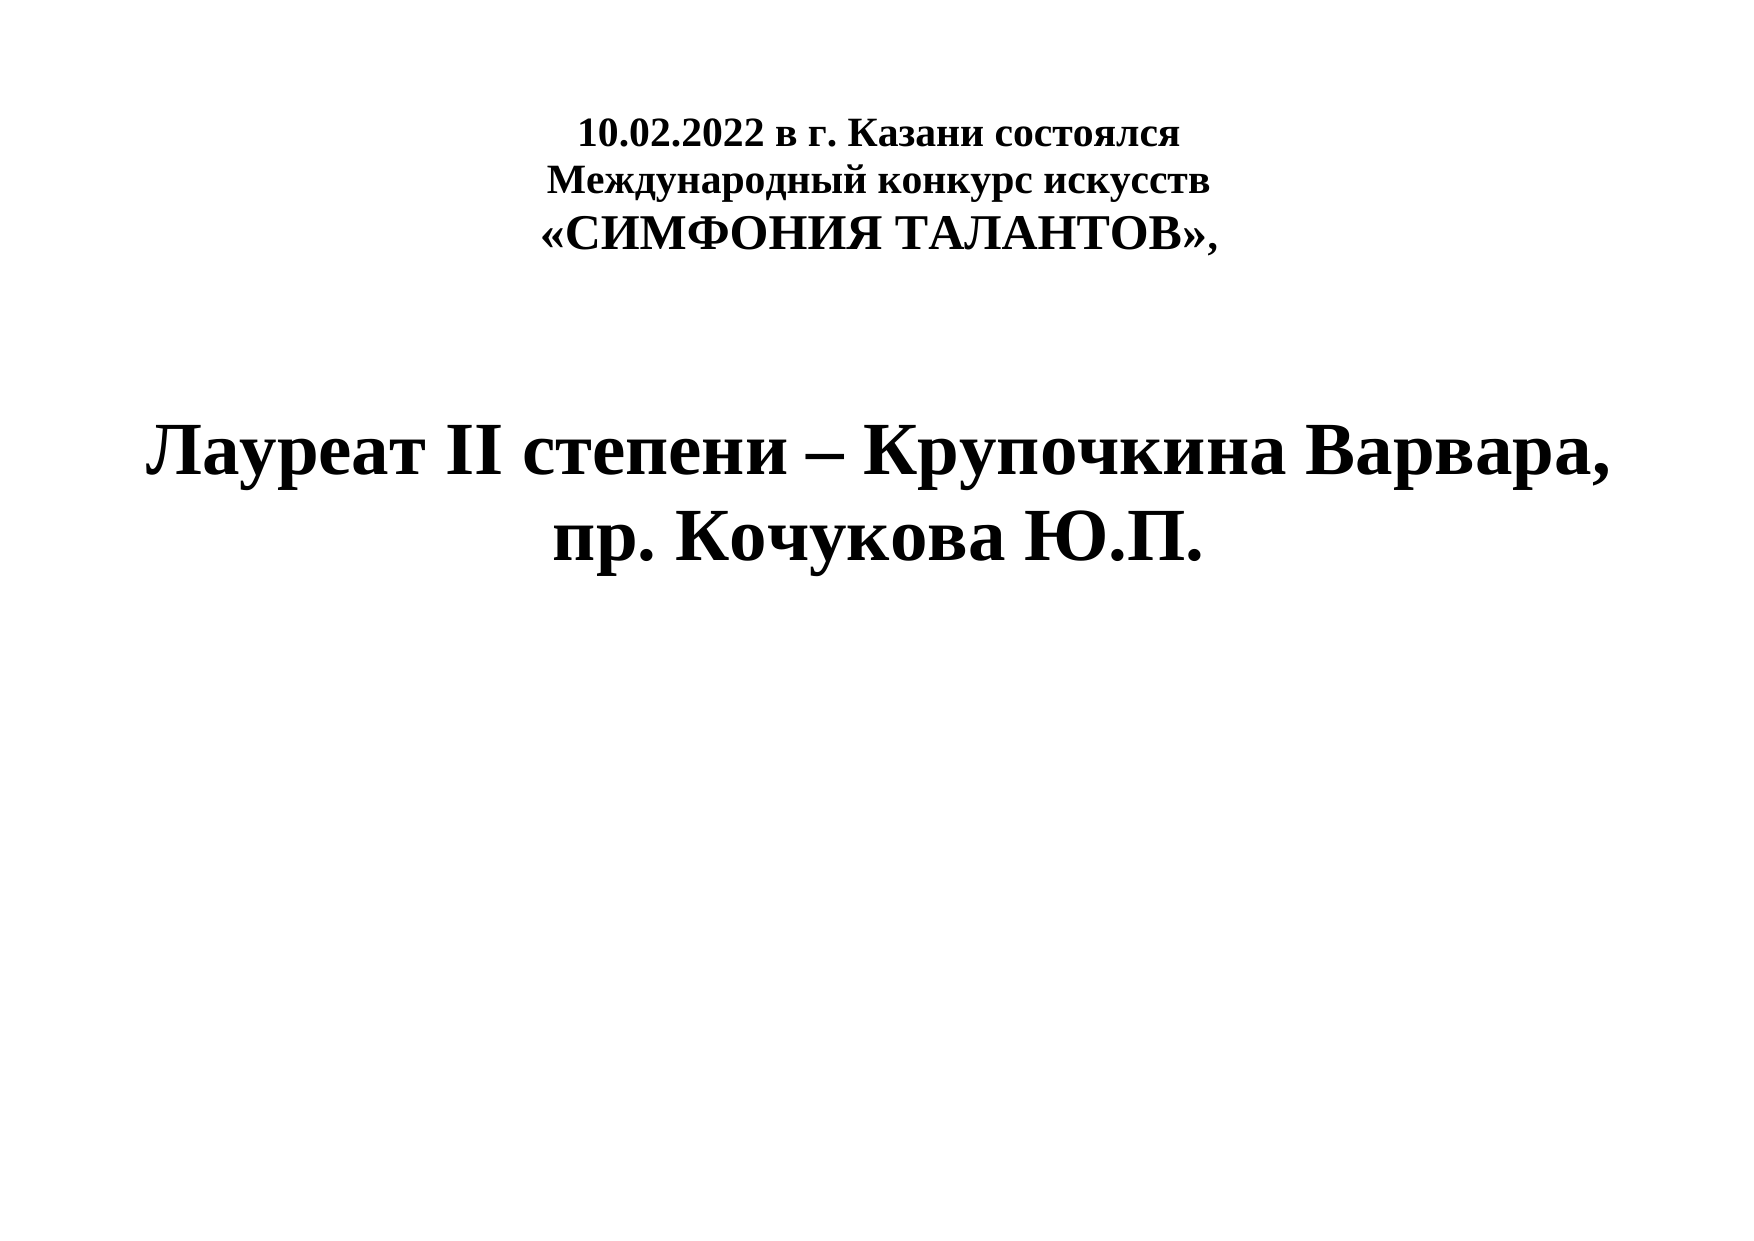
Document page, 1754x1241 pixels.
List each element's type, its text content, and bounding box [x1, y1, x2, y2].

text «СИМФОНИЯ ТАЛАНТОВ», [89, 203, 1668, 260]
text Международный конкурс искусств [89, 155, 1668, 203]
text Лауреат II степени – Крупочкина Варвара, пр. Кочукова Ю.П. [89, 404, 1668, 577]
text 10.02.2022 в г. Казани состоялся [89, 107, 1668, 155]
